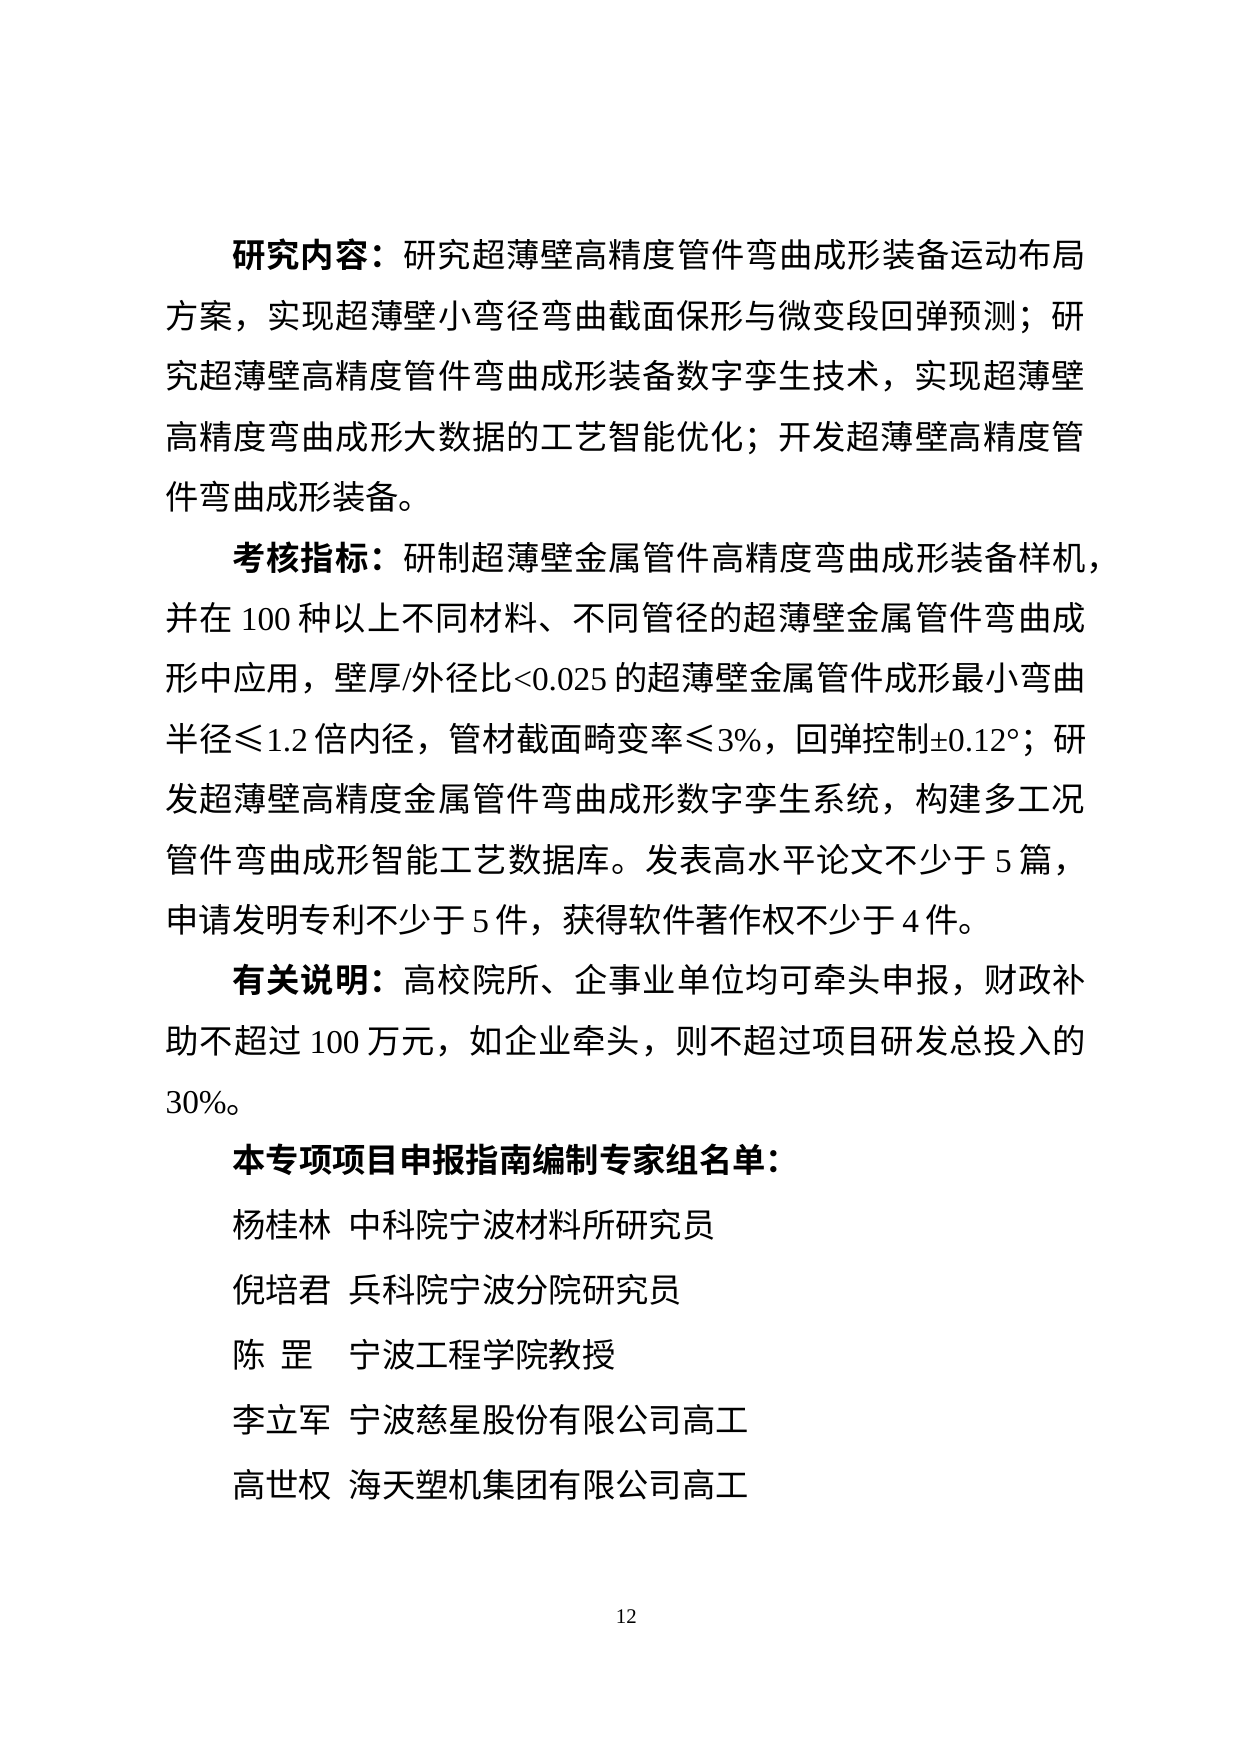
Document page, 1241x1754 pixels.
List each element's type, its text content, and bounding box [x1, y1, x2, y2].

text 有关说明：高校院所、企事业单位均可牵头申报，财政补助不超过100万元，如企业牵头，则不超过项目研发总投入的30%。 [165, 944, 1087, 1022]
text 本专项项目申报指南编制专家组名单： [165, 1126, 1087, 1191]
text 倪培君 兵科院宁波分院研究员 [165, 1256, 1087, 1321]
text 李立军 宁波慈星股份有限公司高工 [165, 1386, 1087, 1451]
text 高世权 海天塑机集团有限公司高工 [165, 1451, 1087, 1516]
text 考核指标：研制超薄壁金属管件高精度弯曲成形装备样机，并在100种以上不同材料、不同管径的超薄壁金属管件弯曲成形中应用，壁厚/外径比<0.025的超薄壁金属管件成形最小弯曲半径≤1.2倍内径，管材截面畸变率≤3%，回弹控制±0.12°；研发超薄壁高精度金属管件弯曲成形数字孪生系统，构建多工况管件弯曲成形智能工艺数据库。发表高水平论文不少于5篇，申请发明专利不少于5件，获得软件著作权不少于4件。 [165, 522, 1087, 944]
text 研究内容：研究超薄壁高精度管件弯曲成形装备运动布局方案，实现超薄壁小弯径弯曲截面保形与微变段回弹预测；研究超薄壁高精度管件弯曲成形装备数字孪生技术，实现超薄壁高精度弯曲成形大数据的工艺智能优化；开发超薄壁高精度管件弯曲成形装备。 [165, 219, 1087, 522]
text 陈 罡 宁波工程学院教授 [165, 1321, 1087, 1386]
text 有关说明：高校院所、企事业单位均可牵头申报，财政补助不超过100万元，如企业牵头，则不超过项目研发总投入的30%。 [165, 1061, 1087, 1126]
text 杨桂林 中科院宁波材料所研究员 [165, 1191, 1087, 1256]
